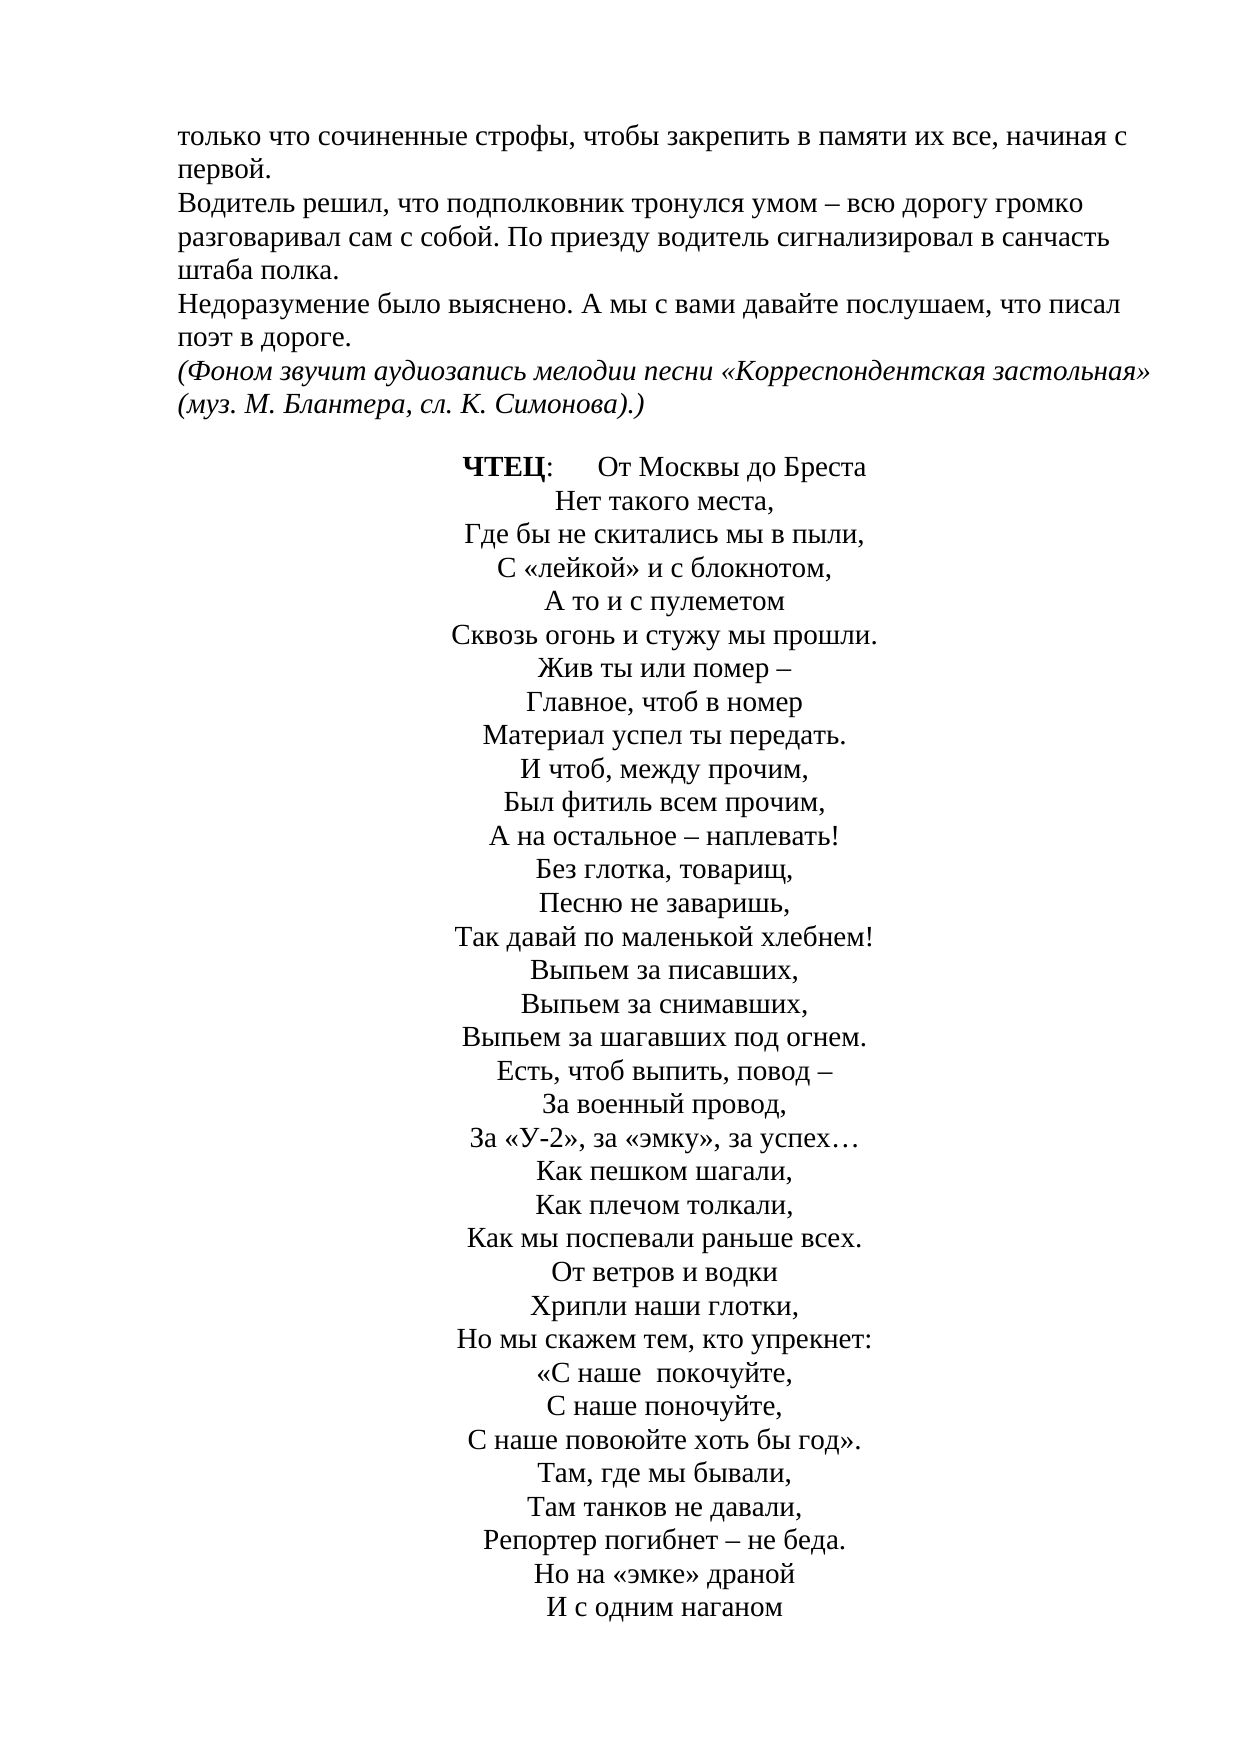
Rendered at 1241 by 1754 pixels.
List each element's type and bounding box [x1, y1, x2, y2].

text [177, 118, 1152, 420]
text [177, 449, 1152, 1623]
